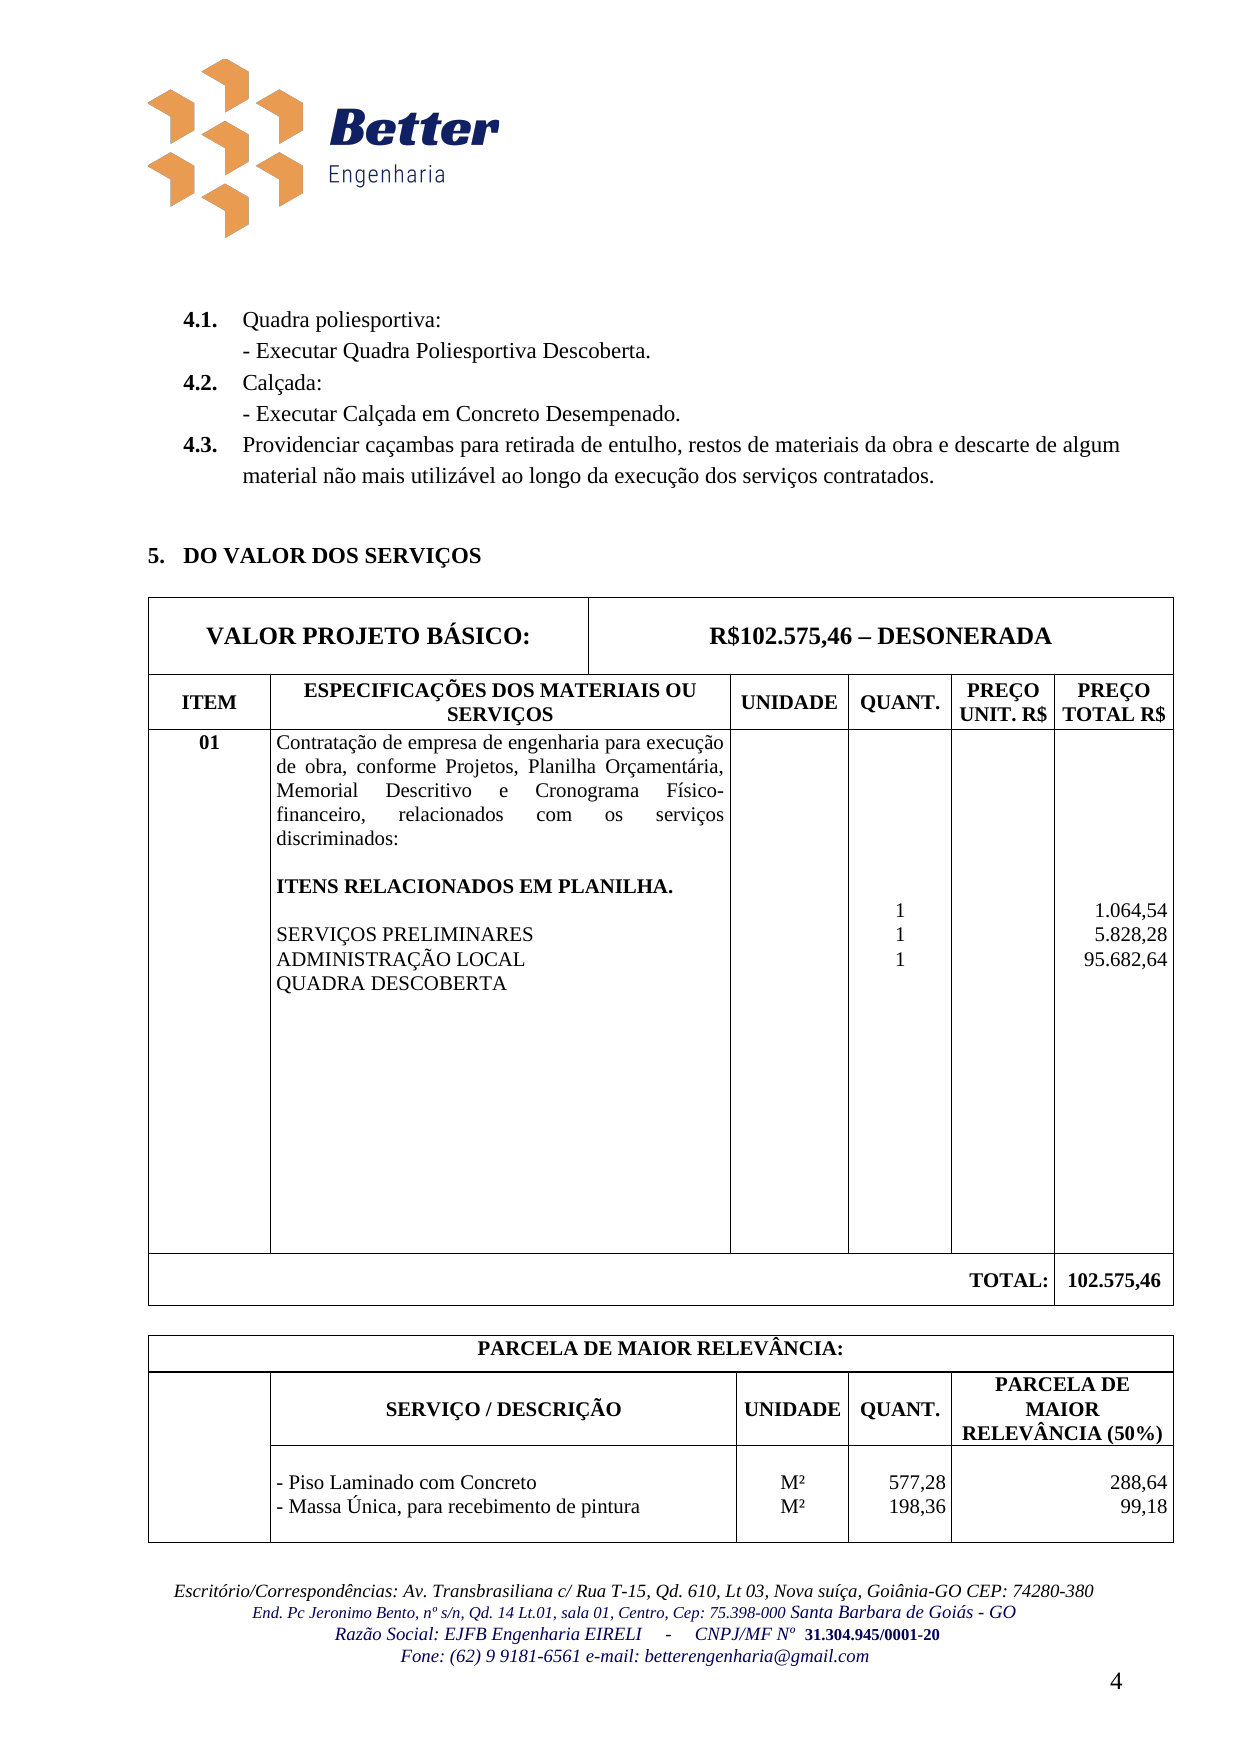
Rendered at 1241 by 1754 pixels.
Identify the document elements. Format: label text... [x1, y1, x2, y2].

table_cell 1 1 1 [849, 730, 951, 1253]
table_cell - Piso Laminado com Concreto - Massa Única, para recebimento de pintura [271, 1446, 736, 1542]
table_cell ITEM [149, 675, 270, 729]
table_cell QUANT. [849, 675, 951, 729]
table_cell 102.575,46 [1055, 1254, 1173, 1305]
table_cell SERVIÇO / DESCRIÇÃO [271, 1373, 736, 1444]
table_header VALOR PROJETO BÁSICO: [149, 598, 588, 673]
list DO VALOR DOS SERVIÇOS [148, 542, 1122, 568]
table_cell 288,64 99,18 [952, 1446, 1173, 1542]
table_cell Contratação de empresa de engenharia para execução de obra, conforme Projetos, Planilha Orçamentária, Memorial Descritivo e Cronograma Físico-financeiro, relacionados com os serviços discriminados: ITENS RELACIONADOS EM PLANILHA. SERVIÇOS PRELIMINARES ADMINISTRAÇÃO LOCAL QUADRA DESCOBERTA [271, 730, 730, 1253]
table_cell 1.064,54 5.828,28 95.682,64 [1055, 730, 1173, 1253]
list - Executar Quadra Poliesportiva Descoberta. [242, 333, 1122, 364]
table_cell [952, 730, 1054, 1253]
table_cell PARCELA DE MAIOR RELEVÂNCIA (50%) [952, 1373, 1173, 1444]
table_header R$102.575,46 – DESONERADA [589, 598, 1173, 673]
table_cell UNIDADE [731, 675, 848, 729]
picture [147, 59, 500, 242]
table_cell PREÇO UNIT. R$ [952, 675, 1054, 729]
list - Executar Calçada em Concreto Desempenado. [242, 395, 1122, 426]
list Providenciar caçambas para retirada de entulho, restos de materiais da obra e descarte de algum material não mais utilizável ao longo da execução dos serviços contratados. [183, 426, 1122, 489]
table_header PARCELA DE MAIOR RELEVÂNCIA: [149, 1336, 1173, 1371]
table_cell M² M² [737, 1446, 848, 1542]
table_cell [731, 730, 848, 1253]
table_cell UNIDADE [737, 1373, 848, 1444]
table_cell TOTAL: [149, 1254, 1054, 1305]
list Quadra poliesportiva: [183, 301, 1122, 333]
table_cell 01 [149, 730, 270, 1253]
table_cell ESPECIFICAÇÕES DOS MATERIAIS OU SERVIÇOS [271, 675, 730, 729]
table_cell QUANT. [849, 1373, 951, 1444]
table_cell 577,28 198,36 [849, 1446, 951, 1542]
table_cell PREÇO TOTAL R$ [1055, 675, 1173, 729]
list Calçada: [183, 364, 1122, 395]
table_cell [149, 1373, 270, 1542]
